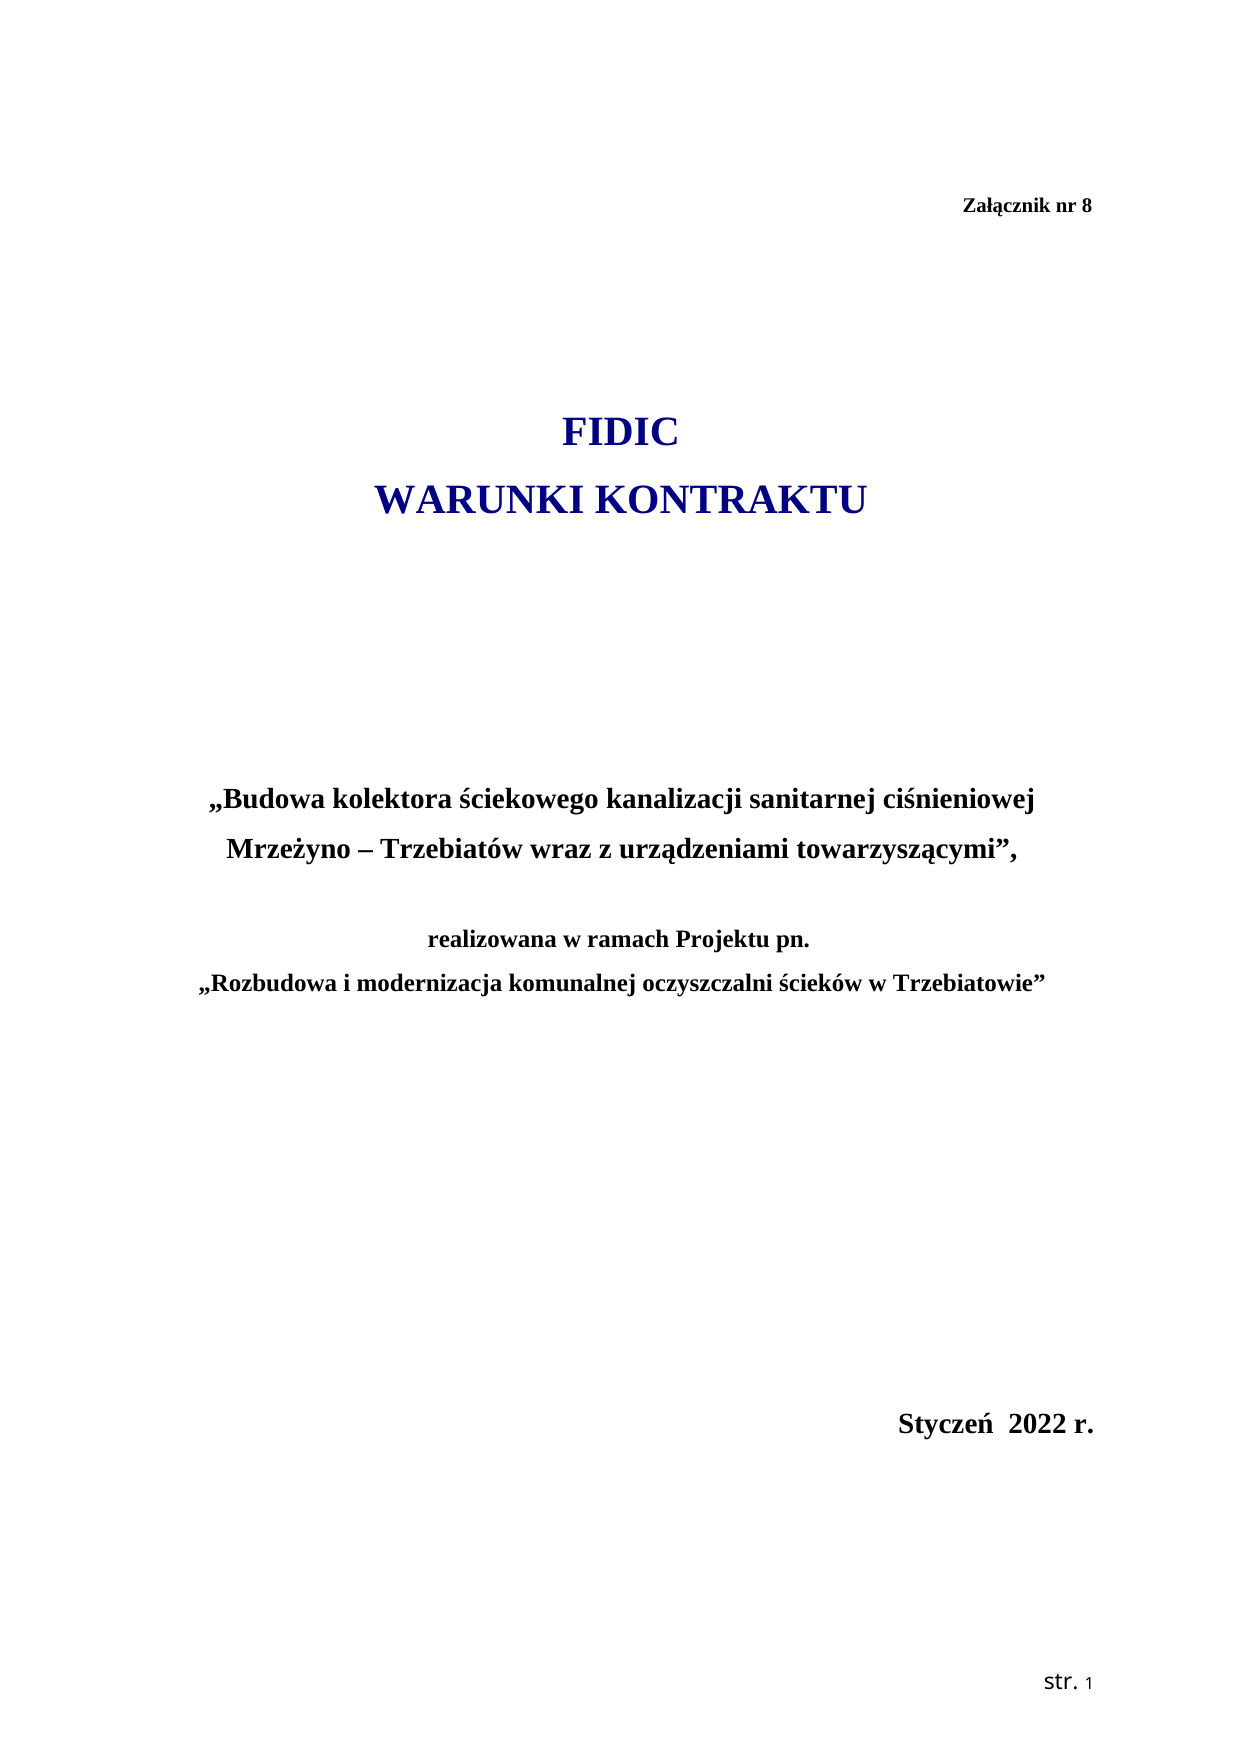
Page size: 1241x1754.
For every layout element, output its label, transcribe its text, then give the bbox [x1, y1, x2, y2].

text „Budowa kolektora ściekowego kanalizacji sanitarnej ciśnieniowej Mrzeżyno – Trzebiatów wraz z urządzeniami towarzyszącymi”, [150, 781, 1094, 864]
text realizowana w ramach Projektu pn. „Rozbudowa i modernizacja komunalnej oczyszczalni ścieków w Trzebiatowie” [150, 924, 1094, 996]
text FIDIC [150, 406, 1092, 454]
text WARUNKI KONTRAKTU [150, 475, 1092, 523]
text Załącznik nr 8 [962, 192, 1094, 217]
text Styczeń 2022 r. [150, 1406, 1094, 1440]
